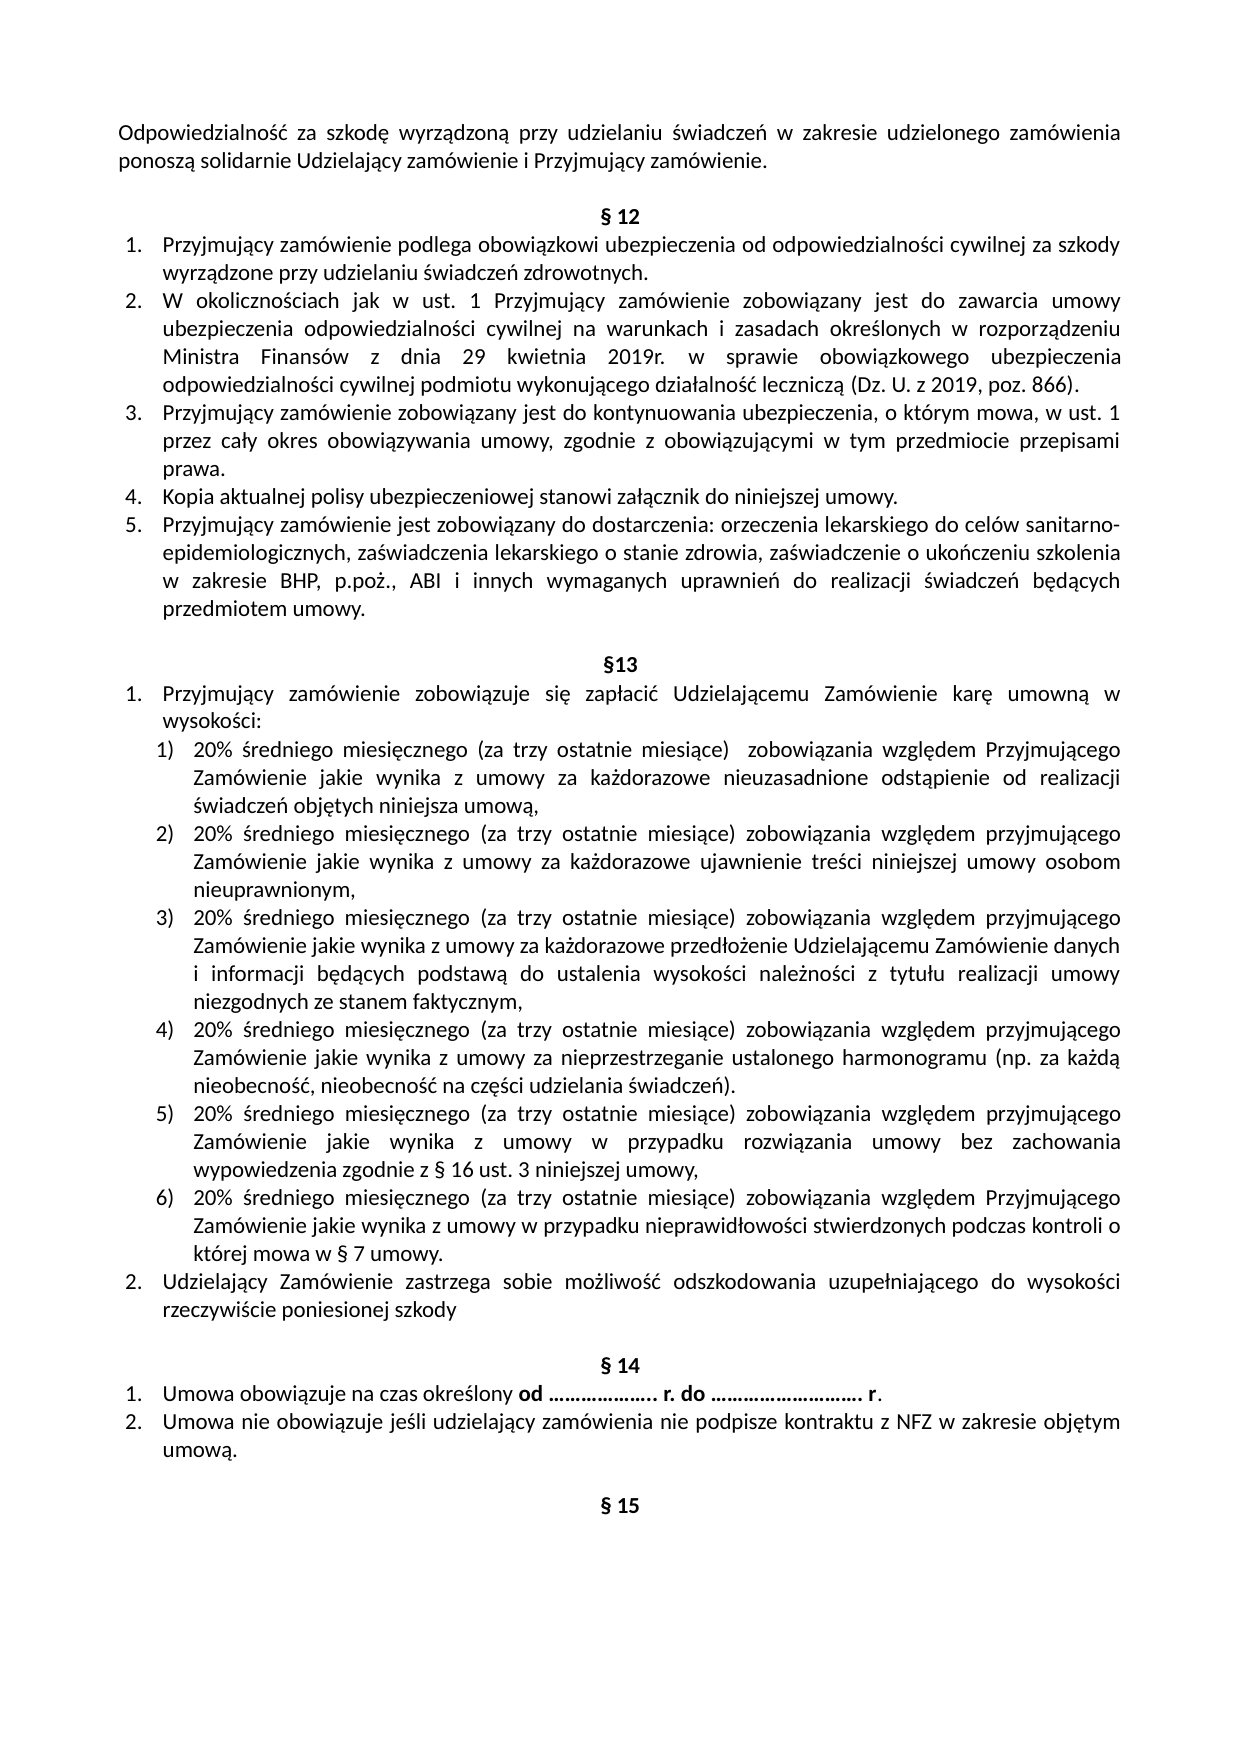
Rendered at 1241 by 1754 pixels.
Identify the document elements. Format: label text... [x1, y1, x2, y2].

list Kopia aktualnej polisy ubezpieczeniowej stanowi załącznik do niniejszej umowy. [125, 482, 1122, 511]
text §13 [118, 651, 1122, 679]
list 20% średniego miesięcznego (za trzy ostatnie miesiące) zobowiązania względem przyjmującego Zamówienie jakie wynika z umowy za każdorazowe ujawnienie treści niniejszej umowy osobom nieuprawnionym, [156, 819, 1122, 903]
list 20% średniego miesięcznego (za trzy ostatnie miesiące) zobowiązania względem przyjmującego Zamówienie jakie wynika z umowy w przypadku rozwiązania umowy bez zachowania wypowiedzenia zgodnie z § 16 ust. 3 niniejszej umowy, [156, 1099, 1122, 1183]
list 20% średniego miesięcznego (za trzy ostatnie miesiące) zobowiązania względem przyjmującego Zamówienie jakie wynika z umowy za każdorazowe przedłożenie Udzielającemu Zamówienie danych i informacji będących podstawą do ustalenia wysokości należności z tytułu realizacji umowy niezgodnych ze stanem faktycznym, [156, 903, 1122, 1015]
list 20% średniego miesięcznego (za trzy ostatnie miesiące) zobowiązania względem Przyjmującego Zamówienie jakie wynika z umowy w przypadku nieprawidłowości stwierdzonych podczas kontroli o której mowa w § 7 umowy. [156, 1183, 1122, 1267]
list Przyjmujący zamówienie podlega obowiązkowi ubezpieczenia od odpowiedzialności cywilnej za szkody wyrządzone przy udzielaniu świadczeń zdrowotnych. [125, 230, 1122, 286]
list Umowa nie obowiązuje jeśli udzielający zamówienia nie podpisze kontraktu z NFZ w zakresie objętym umową. [125, 1407, 1122, 1463]
list Przyjmujący zamówienie zobowiązany jest do kontynuowania ubezpieczenia, o którym mowa, w ust. 1 przez cały okres obowiązywania umowy, zgodnie z obowiązującymi w tym przedmiocie przepisami prawa. [125, 398, 1122, 482]
text Odpowiedzialność za szkodę wyrządzoną przy udzielaniu świadczeń w zakresie udzielonego zamówienia ponoszą solidarnie Udzielający zamówienie i Przyjmujący zamówienie. [118, 118, 1122, 174]
text § 15 [118, 1491, 1122, 1519]
text § 12 [118, 202, 1122, 230]
text § 14 [118, 1351, 1122, 1379]
list 20% średniego miesięcznego (za trzy ostatnie miesiące) zobowiązania względem Przyjmującego Zamówienie jakie wynika z umowy za każdorazowe nieuzasadnione odstąpienie od realizacji świadczeń objętych niniejsza umową, [156, 735, 1122, 819]
list Udzielający Zamówienie zastrzega sobie możliwość odszkodowania uzupełniającego do wysokości rzeczywiście poniesionej szkody [125, 1267, 1122, 1323]
list 20% średniego miesięcznego (za trzy ostatnie miesiące) zobowiązania względem przyjmującego Zamówienie jakie wynika z umowy za nieprzestrzeganie ustalonego harmonogramu (np. za każdą nieobecność, nieobecność na części udzielania świadczeń). [156, 1015, 1122, 1099]
list Przyjmujący zamówienie zobowiązuje się zapłacić Udzielającemu Zamówienie karę umowną w wysokości: [125, 679, 1122, 735]
list W okolicznościach jak w ust. 1 Przyjmujący zamówienie zobowiązany jest do zawarcia umowy ubezpieczenia odpowiedzialności cywilnej na warunkach i zasadach określonych w rozporządzeniu Ministra Finansów z dnia 29 kwietnia 2019r. w sprawie obowiązkowego ubezpieczenia odpowiedzialności cywilnej podmiotu wykonującego działalność leczniczą (Dz. U. z 2019, poz. 866). [125, 286, 1122, 398]
list Umowa obowiązuje na czas określony od ……………….. r. do ………………………. r. [125, 1379, 1122, 1407]
list Przyjmujący zamówienie jest zobowiązany do dostarczenia: orzeczenia lekarskiego do celów sanitarno-epidemiologicznych, zaświadczenia lekarskiego o stanie zdrowia, zaświadczenie o ukończeniu szkolenia w zakresie BHP, p.poż., ABI i innych wymaganych uprawnień do realizacji świadczeń będących przedmiotem umowy. [125, 511, 1122, 623]
